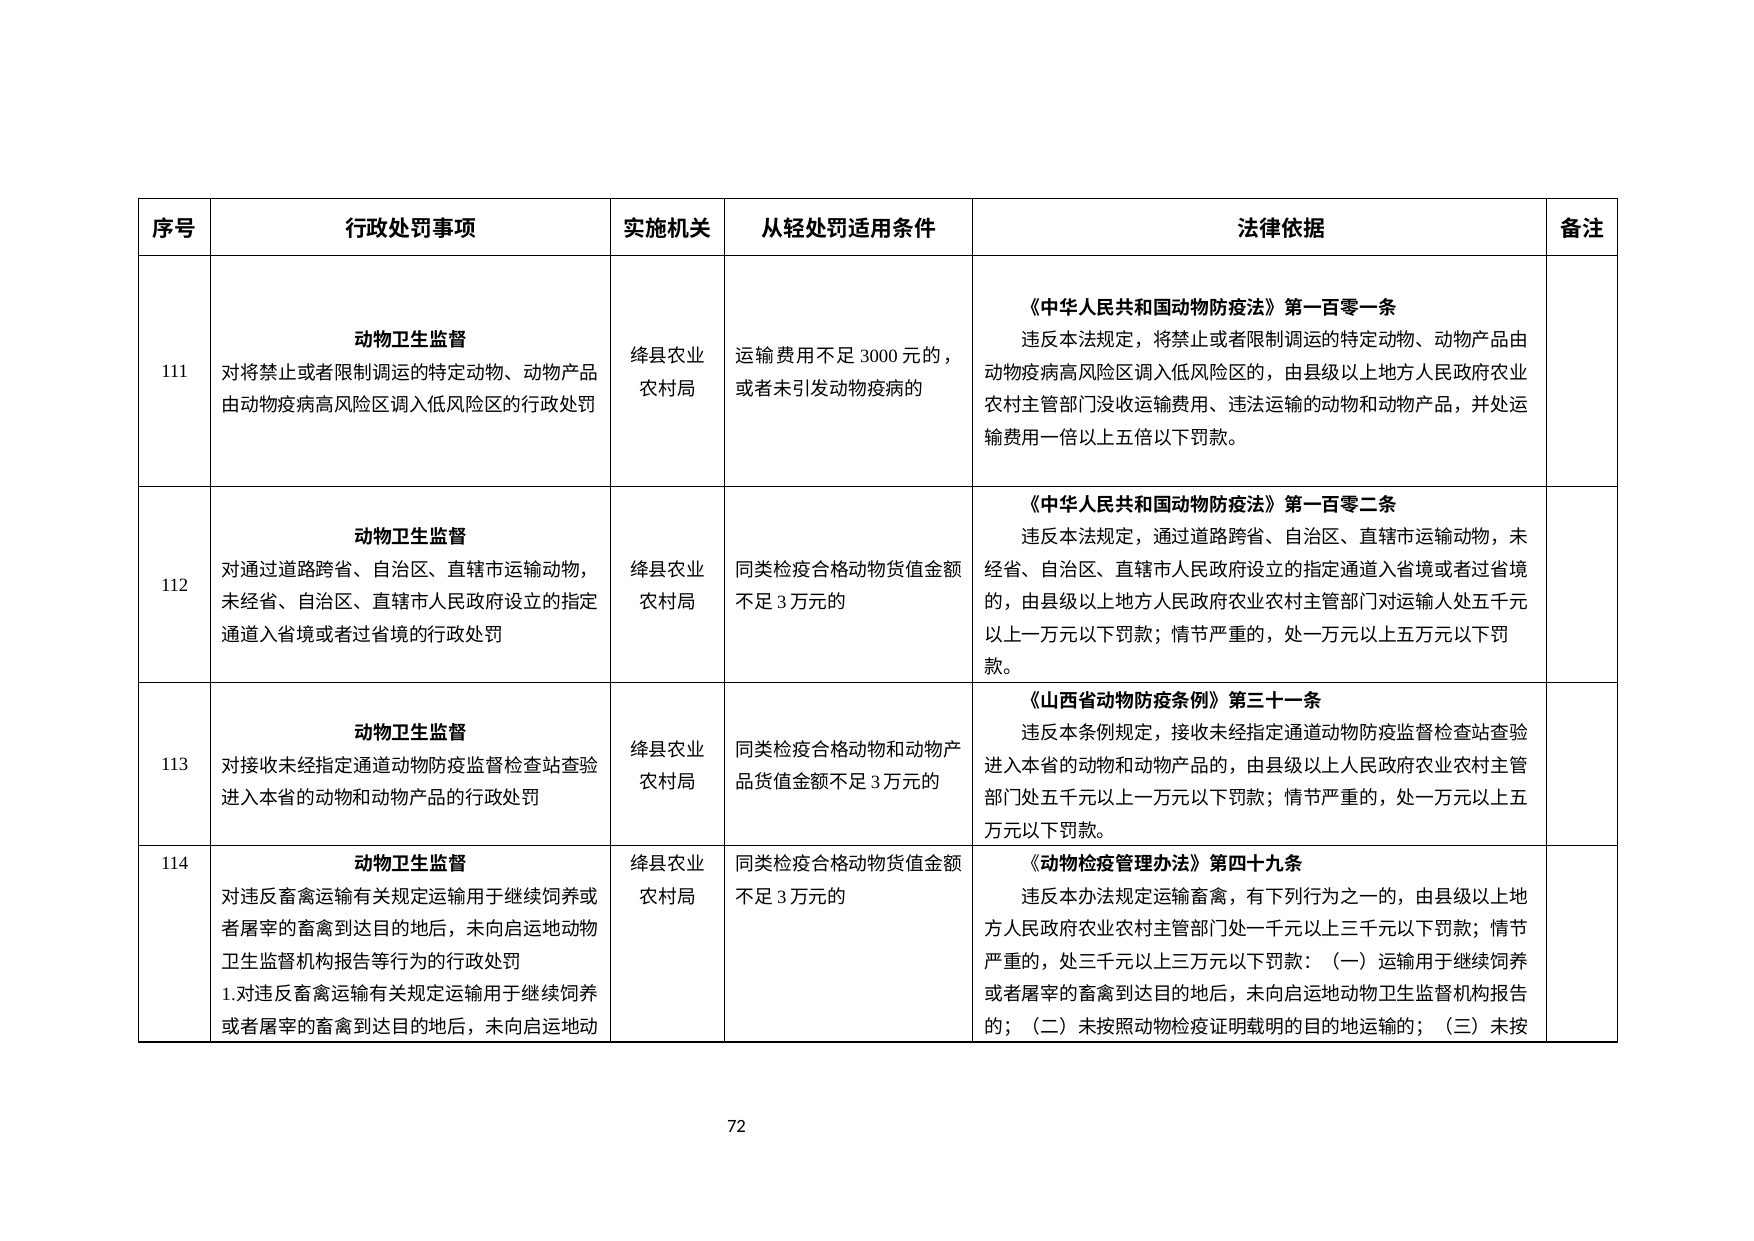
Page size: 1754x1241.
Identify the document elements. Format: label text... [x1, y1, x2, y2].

table_cell [1547, 487, 1617, 682]
table_cell 112 [139, 487, 210, 682]
table_cell 同类检疫合格动物和动物产品货值金额不足3万元的 [725, 683, 972, 845]
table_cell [211, 846, 610, 1041]
table_cell 《中华人民共和国动物防疫法》第一百零一条 违反本法规定，将禁止或者限制调运的特定动物、动物产品由动物疫病高风险区调入低风险区的，由县级以上地方人民政府农业农村主管部门没收运输费用、违法运输的动物和动物产品，并处运输费用一倍以上五倍以下罚款。 [973, 256, 1546, 486]
table_cell [1547, 256, 1617, 486]
table_cell 绛县农业 农村局 [611, 846, 724, 1041]
table_cell [1547, 683, 1617, 845]
table_cell 绛县农业 农村局 [611, 683, 724, 845]
table_cell 动物卫生监督 对将禁止或者限制调运的特定动物、动物产品由动物疫病高风险区调入低风险区的行政处罚 [211, 256, 610, 486]
table_cell 绛县农业 农村局 [611, 256, 724, 486]
table_cell 绛县农业 农村局 [611, 487, 724, 682]
table_header 序号 [139, 199, 210, 255]
table_cell 111 [139, 256, 210, 486]
table_header 实施机关 [611, 199, 724, 255]
table_cell 114 [139, 846, 210, 1041]
table_cell 《中华人民共和国动物防疫法》第一百零二条 违反本法规定，通过道路跨省、自治区、直辖市运输动物，未经省、自治区、直辖市人民政府设立的指定通道入省境或者过省境的，由县级以上地方人民政府农业农村主管部门对运输人处五千元以上一万元以下罚款；情节严重的，处一万元以上五万元以下罚款。 [973, 487, 1546, 682]
table_cell 运输费用不足3000元的，或者未引发动物疫病的 [725, 256, 972, 486]
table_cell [973, 846, 1546, 1041]
table_header 法律依据 [973, 199, 1546, 255]
table_cell [1547, 846, 1617, 1041]
table_cell 同类检疫合格动物货值金额不足3万元的 [725, 487, 972, 682]
table_cell 《山西省动物防疫条例》第三十一条 违反本条例规定，接收未经指定通道动物防疫监督检查站查验进入本省的动物和动物产品的，由县级以上人民政府农业农村主管部门处五千元以上一万元以下罚款；情节严重的，处一万元以上五万元以下罚款。 [973, 683, 1546, 845]
table_header 从轻处罚适用条件 [725, 199, 972, 255]
table_header 备注 [1547, 199, 1617, 255]
table_cell 动物卫生监督 对通过道路跨省、自治区、直辖市运输动物，未经省、自治区、直辖市人民政府设立的指定通道入省境或者过省境的行政处罚 [211, 487, 610, 682]
table_header 行政处罚事项 [211, 199, 610, 255]
table_cell 113 [139, 683, 210, 845]
table_cell 动物卫生监督 对接收未经指定通道动物防疫监督检查站查验进入本省的动物和动物产品的行政处罚 [211, 683, 610, 845]
table_cell 同类检疫合格动物货值金额不足3万元的 [725, 846, 972, 1041]
